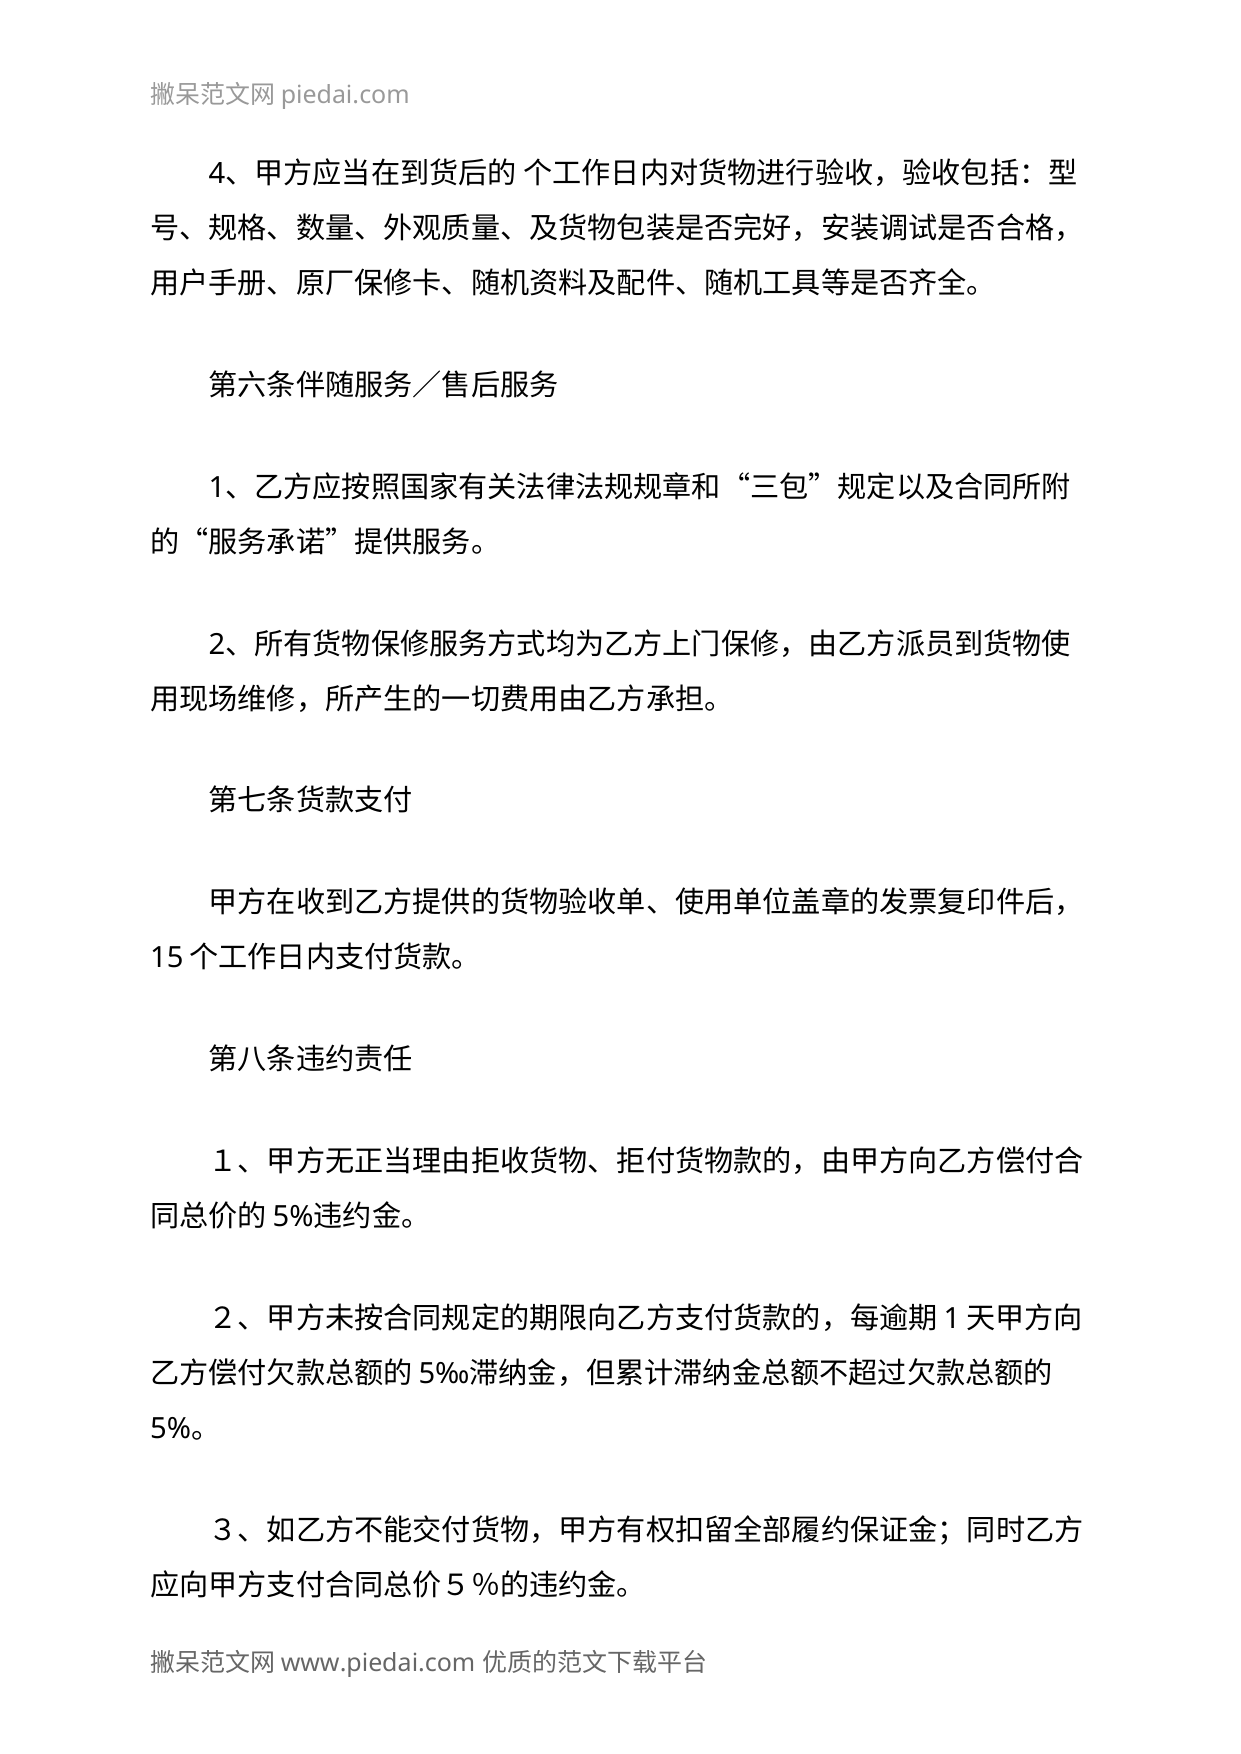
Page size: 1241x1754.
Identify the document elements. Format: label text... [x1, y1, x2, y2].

text 第八条违约责任 [150, 1036, 1090, 1078]
text 4、甲方应当在到货后的 个工作日内对货物进行验收，验收包括：型号、规格、数量、外观质量、及货物包装是否完好，安装调试是否合格，用户手册、原厂保修卡、随机资料及配件、随机工具等是否齐全。 [150, 150, 1090, 302]
text ３、如乙方不能交付货物，甲方有权扣留全部履约保证金；同时乙方应向甲方支付合同总价５％的违约金。 [150, 1506, 1090, 1603]
text 甲方在收到乙方提供的货物验收单、使用单位盖章的发票复印件后，15个工作日内支付货款。 [150, 879, 1090, 976]
text 第六条伴随服务／售后服务 [150, 362, 1090, 404]
text 2、所有货物保修服务方式均为乙方上门保修，由乙方派员到货物使用现场维修，所产生的一切费用由乙方承担。 [150, 620, 1090, 717]
text 1、乙方应按照国家有关法律法规规章和“三包”规定以及合同所附的“服务承诺”提供服务。 [150, 463, 1090, 561]
text ２、甲方未按合同规定的期限向乙方支付货款的，每逾期1天甲方向乙方偿付欠款总额的5‰滞纳金，但累计滞纳金总额不超过欠款总额的5%。 [150, 1294, 1090, 1447]
text 第七条货款支付 [150, 777, 1090, 819]
text １、甲方无正当理由拒收货物、拒付货物款的，由甲方向乙方偿付合同总价的5%违约金。 [150, 1137, 1090, 1235]
